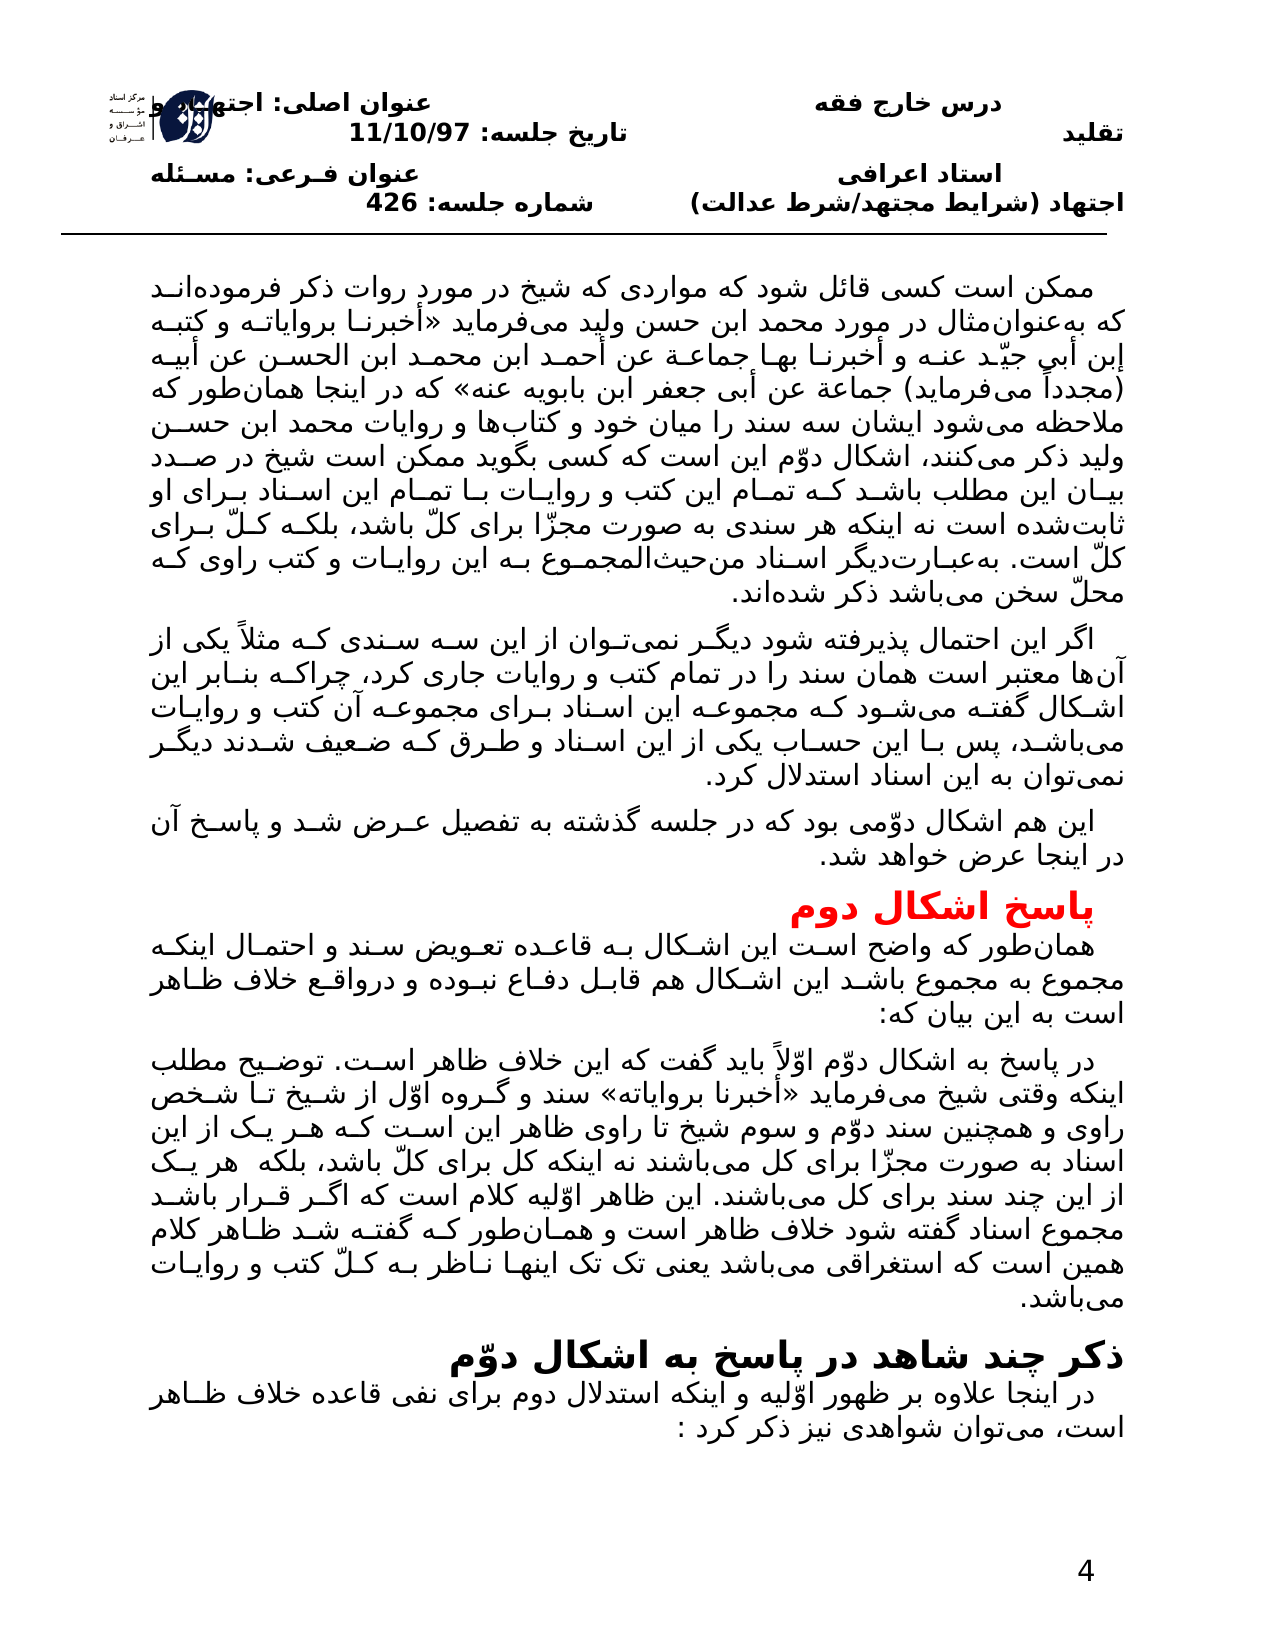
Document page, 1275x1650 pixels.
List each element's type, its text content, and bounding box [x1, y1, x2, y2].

text اگر این احتمال پذیرفته شود دیگر نمی‌توان از این سه سندی که مثلاً یکی از آن‌ها معتبر است همان سند را در تمام کتب و روایات جاری کرد، چراکه بنابر این اشکال گفته می‌شود که مجموعه این اسناد برای مجموعه آن کتب و روایات می‌باشد، پس با این حساب یکی از این اسناد و طرق که ضعیف شدند دیگر نمی‌توان به این اسناد استدلال کرد. [150, 622, 1125, 792]
subtitle پاسخ اشکال دوم [150, 885, 1125, 928]
text در پاسخ به اشکال دوّم اوّلاً باید گفت که این خلاف ظاهر است. توضیح مطلب اینکه وقتی شیخ می‌فرماید «أخبرنا بروایاته» سند و گروه اوّل از شیخ تا شخص راوی و همچنین سند دوّم و سوم شیخ تا راوی ظاهر این است که هر یک از این اسناد به صورت مجزّا برای کل می‌باشند نه اینکه کل برای کلّ باشد، بلکه هر یک از این چند سند برای کل می‌باشند. این ظاهر اوّلیه کلام است که اگر قرار باشد مجموع اسناد گفته شود خلاف ظاهر است و همان‌طور که گفته شد ظاهر کلام همین است که استغراقی می‌باشد یعنی تک تک اینها ناظر به کلّ کتب و روایات می‌باشد. [150, 1043, 1125, 1314]
picture [102, 86, 215, 146]
text همان‌طور که واضح است این اشکال به قاعده تعویض سند و احتمال اینکه مجموع به مجموع باشد این اشکال هم قابل دفاع نبوده و درواقع خلاف ظاهر است به این بیان که: [150, 928, 1125, 1030]
text ممکن است کسی قائل شود که مواردی که شیخ در مورد روات ذکر فرموده‌اند که به‌عنوان‌مثال در مورد محمد ابن حسن ولید می‌فرماید «أخبرنا بروایاته و کتبه إبن أبی جیّد عنه و أخبرنا بها جماعة عن أحمد ابن محمد ابن الحسن عن أبیه (مجدداً می‌فرماید) جماعة عن أبی جعفر ابن بابویه عنه» که در اینجا همان‌طور که ملاحظه می‌شود ایشان سه سند را میان خود و کتاب‌ها و روایات محمد ابن حسن ولید ذکر می‌کنند، اشکال دوّم این است که کسی بگوید ممکن است شیخ در صدد بیان این مطلب باشد که تمام این کتب و روایات با تمام این اسناد برای او ثابت‌شده است نه اینکه هر سندی به صورت مجزّا برای کلّ باشد، بلکه کلّ برای کلّ است. به‌عبارت‌دیگر اسناد من‌حیث‌المجموع به این روایات و کتب راوی که محلّ سخن می‌باشد ذکر شده‌اند. [150, 270, 1125, 609]
text این هم اشکال دوّمی بود که در جلسه گذشته به تفصیل عرض شد و پاسخ آن در اینجا عرض خواهد شد. [150, 804, 1125, 872]
subtitle ذکر چند شاهد در پاسخ به اشکال دوّم [150, 1333, 1125, 1377]
text در اینجا علاوه بر ظهور اوّلیه و اینکه استدلال دوم برای نفی قاعده خلاف ظاهر است، می‌توان شواهدی نیز ذکر کرد : [150, 1377, 1125, 1445]
